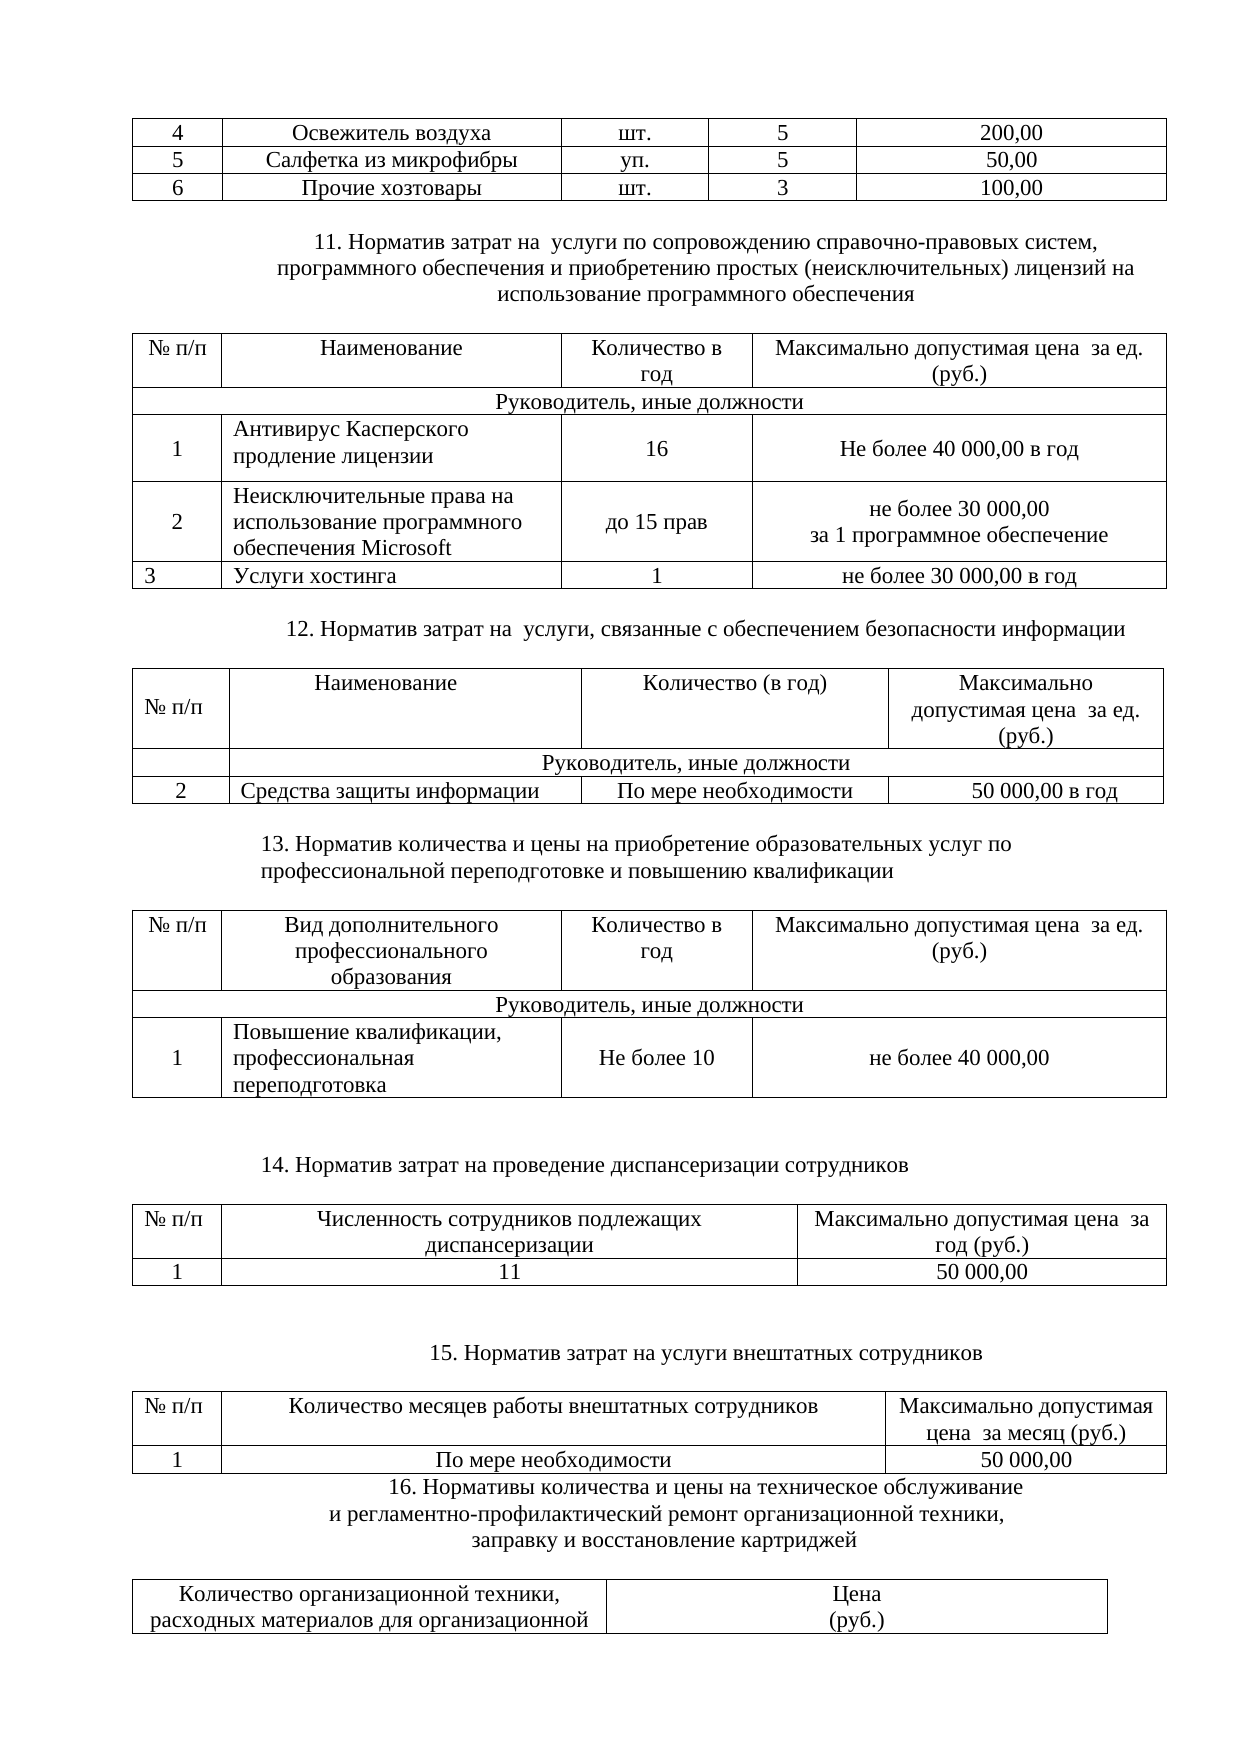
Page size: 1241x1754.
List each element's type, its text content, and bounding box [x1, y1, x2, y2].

list Норматив затрат на услуги, связанные с обеспечением безопасности информации [261, 616, 1152, 642]
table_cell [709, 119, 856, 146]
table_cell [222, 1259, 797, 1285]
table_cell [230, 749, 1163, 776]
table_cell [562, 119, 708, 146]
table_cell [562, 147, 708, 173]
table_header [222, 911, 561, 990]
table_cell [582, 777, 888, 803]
list Норматив затрат на услуги внештатных сотрудников [261, 1338, 1152, 1365]
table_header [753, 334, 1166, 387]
text заправку и восстановление картриджей [177, 1526, 1152, 1552]
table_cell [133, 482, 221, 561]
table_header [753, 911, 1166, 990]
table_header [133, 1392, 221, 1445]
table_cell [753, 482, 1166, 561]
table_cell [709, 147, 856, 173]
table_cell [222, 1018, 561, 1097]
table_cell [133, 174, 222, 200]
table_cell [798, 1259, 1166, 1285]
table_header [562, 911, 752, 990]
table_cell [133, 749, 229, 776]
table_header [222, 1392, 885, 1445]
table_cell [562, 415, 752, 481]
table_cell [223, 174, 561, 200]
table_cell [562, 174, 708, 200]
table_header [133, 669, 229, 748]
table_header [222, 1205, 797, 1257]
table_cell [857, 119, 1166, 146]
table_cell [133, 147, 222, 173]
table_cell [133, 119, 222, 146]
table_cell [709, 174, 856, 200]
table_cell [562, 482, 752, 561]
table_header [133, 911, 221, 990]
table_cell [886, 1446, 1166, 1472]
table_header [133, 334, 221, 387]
list Норматив затрат на услуги по сопровождению справочно-правовых систем, программного обеспечения и приобретению простых (неисключительных) лицензий на использование программного обеспечения [261, 228, 1152, 307]
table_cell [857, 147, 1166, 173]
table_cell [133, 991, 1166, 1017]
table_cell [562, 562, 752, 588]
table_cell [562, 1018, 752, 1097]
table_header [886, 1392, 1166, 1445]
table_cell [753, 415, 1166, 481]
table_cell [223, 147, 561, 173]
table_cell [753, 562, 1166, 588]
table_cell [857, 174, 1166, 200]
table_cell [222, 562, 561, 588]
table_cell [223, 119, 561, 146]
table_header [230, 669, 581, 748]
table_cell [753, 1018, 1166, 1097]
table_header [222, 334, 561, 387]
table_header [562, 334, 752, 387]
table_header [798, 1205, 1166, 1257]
list Норматив затрат на проведение диспансеризации сотрудников [261, 1151, 1152, 1177]
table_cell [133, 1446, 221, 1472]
text и регламентно-профилактический ремонт организационной техники, [177, 1500, 1152, 1526]
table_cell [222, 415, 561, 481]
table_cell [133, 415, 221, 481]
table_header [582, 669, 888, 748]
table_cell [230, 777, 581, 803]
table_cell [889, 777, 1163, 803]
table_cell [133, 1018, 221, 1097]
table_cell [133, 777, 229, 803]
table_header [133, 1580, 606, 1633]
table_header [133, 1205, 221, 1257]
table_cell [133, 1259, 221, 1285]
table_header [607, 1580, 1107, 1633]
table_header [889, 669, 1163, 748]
list Нормативы количества и цены на техническое обслуживание [261, 1474, 1152, 1500]
list Норматив количества и цены на приобретение образовательных услуг по профессиональной переподготовке и повышению квалификации [261, 831, 1152, 883]
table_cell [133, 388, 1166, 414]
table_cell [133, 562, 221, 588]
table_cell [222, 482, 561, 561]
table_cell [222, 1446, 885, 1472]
